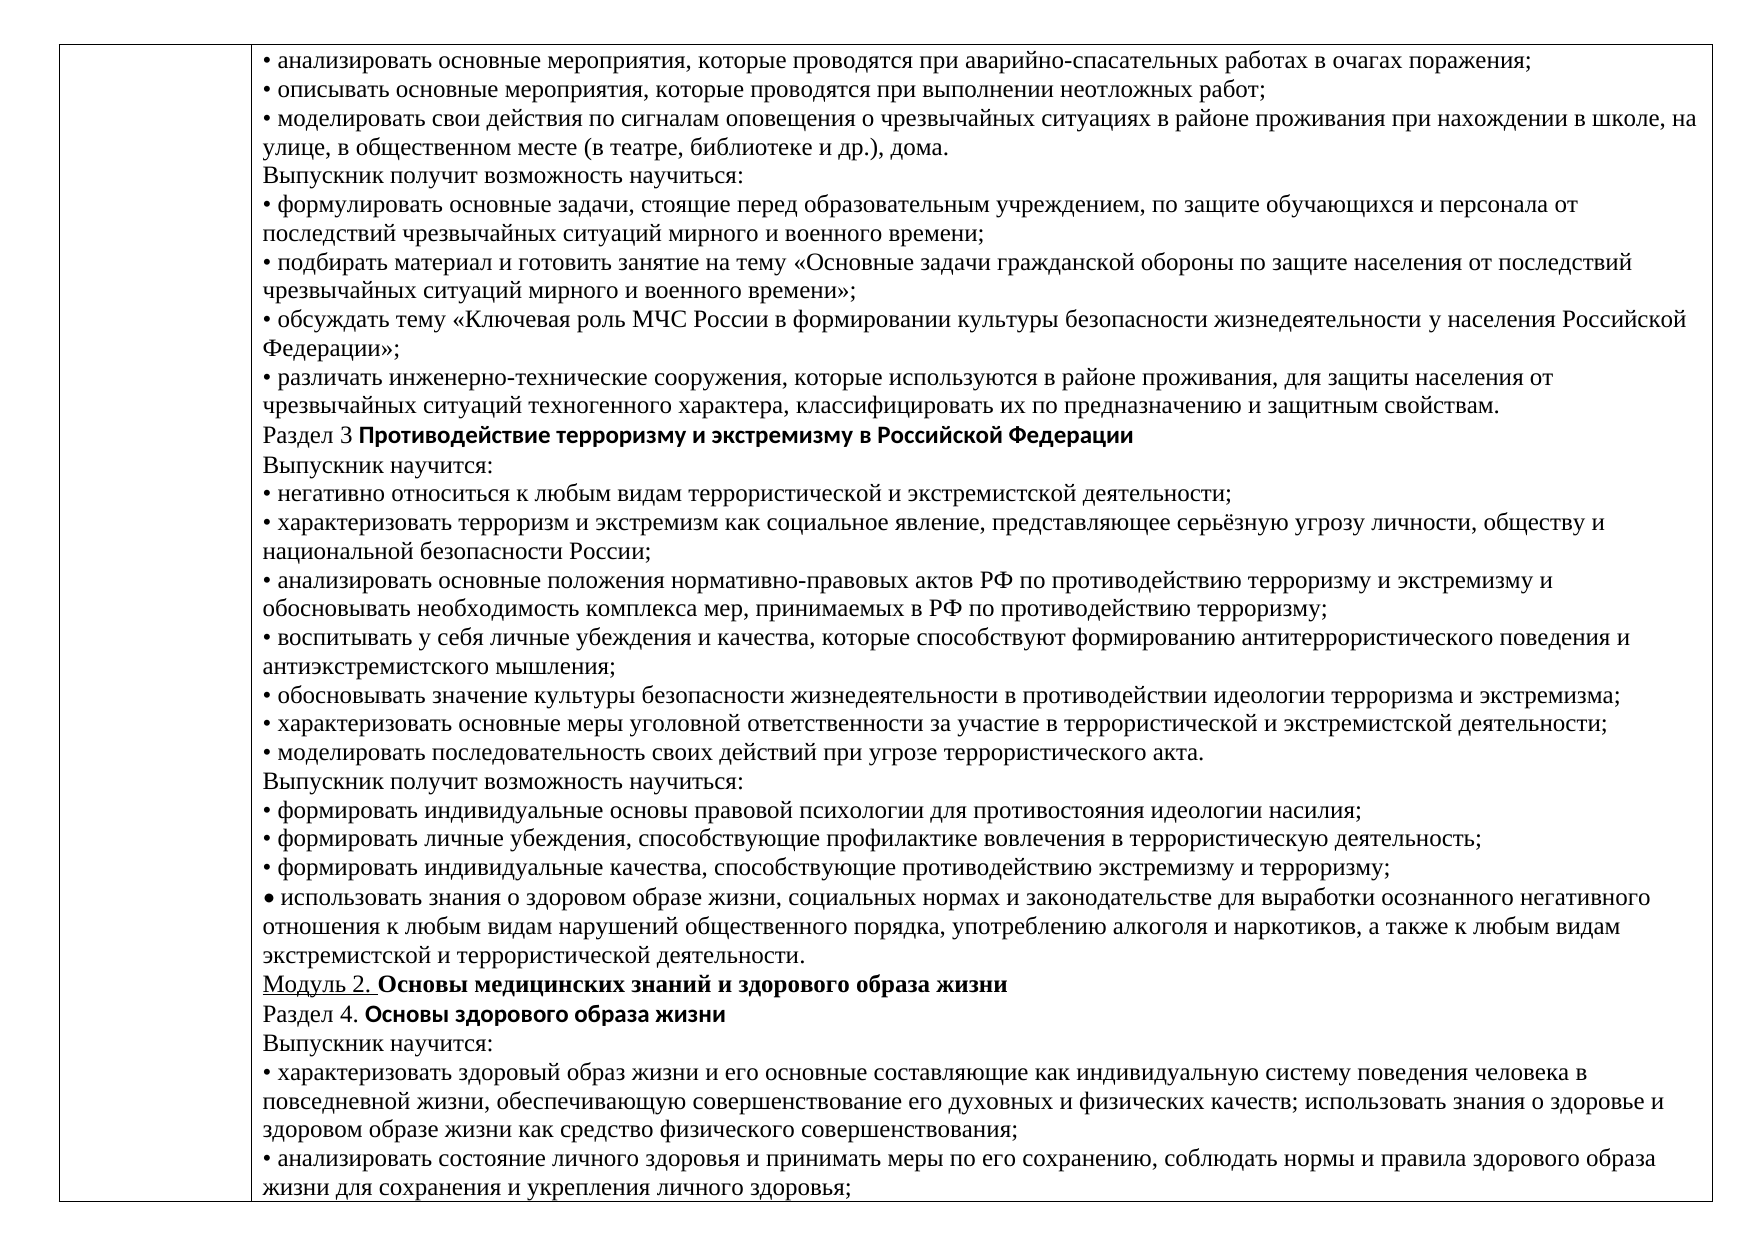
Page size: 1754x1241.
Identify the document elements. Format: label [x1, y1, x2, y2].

table_cell [252, 45, 1712, 1201]
table_cell [60, 45, 251, 1201]
